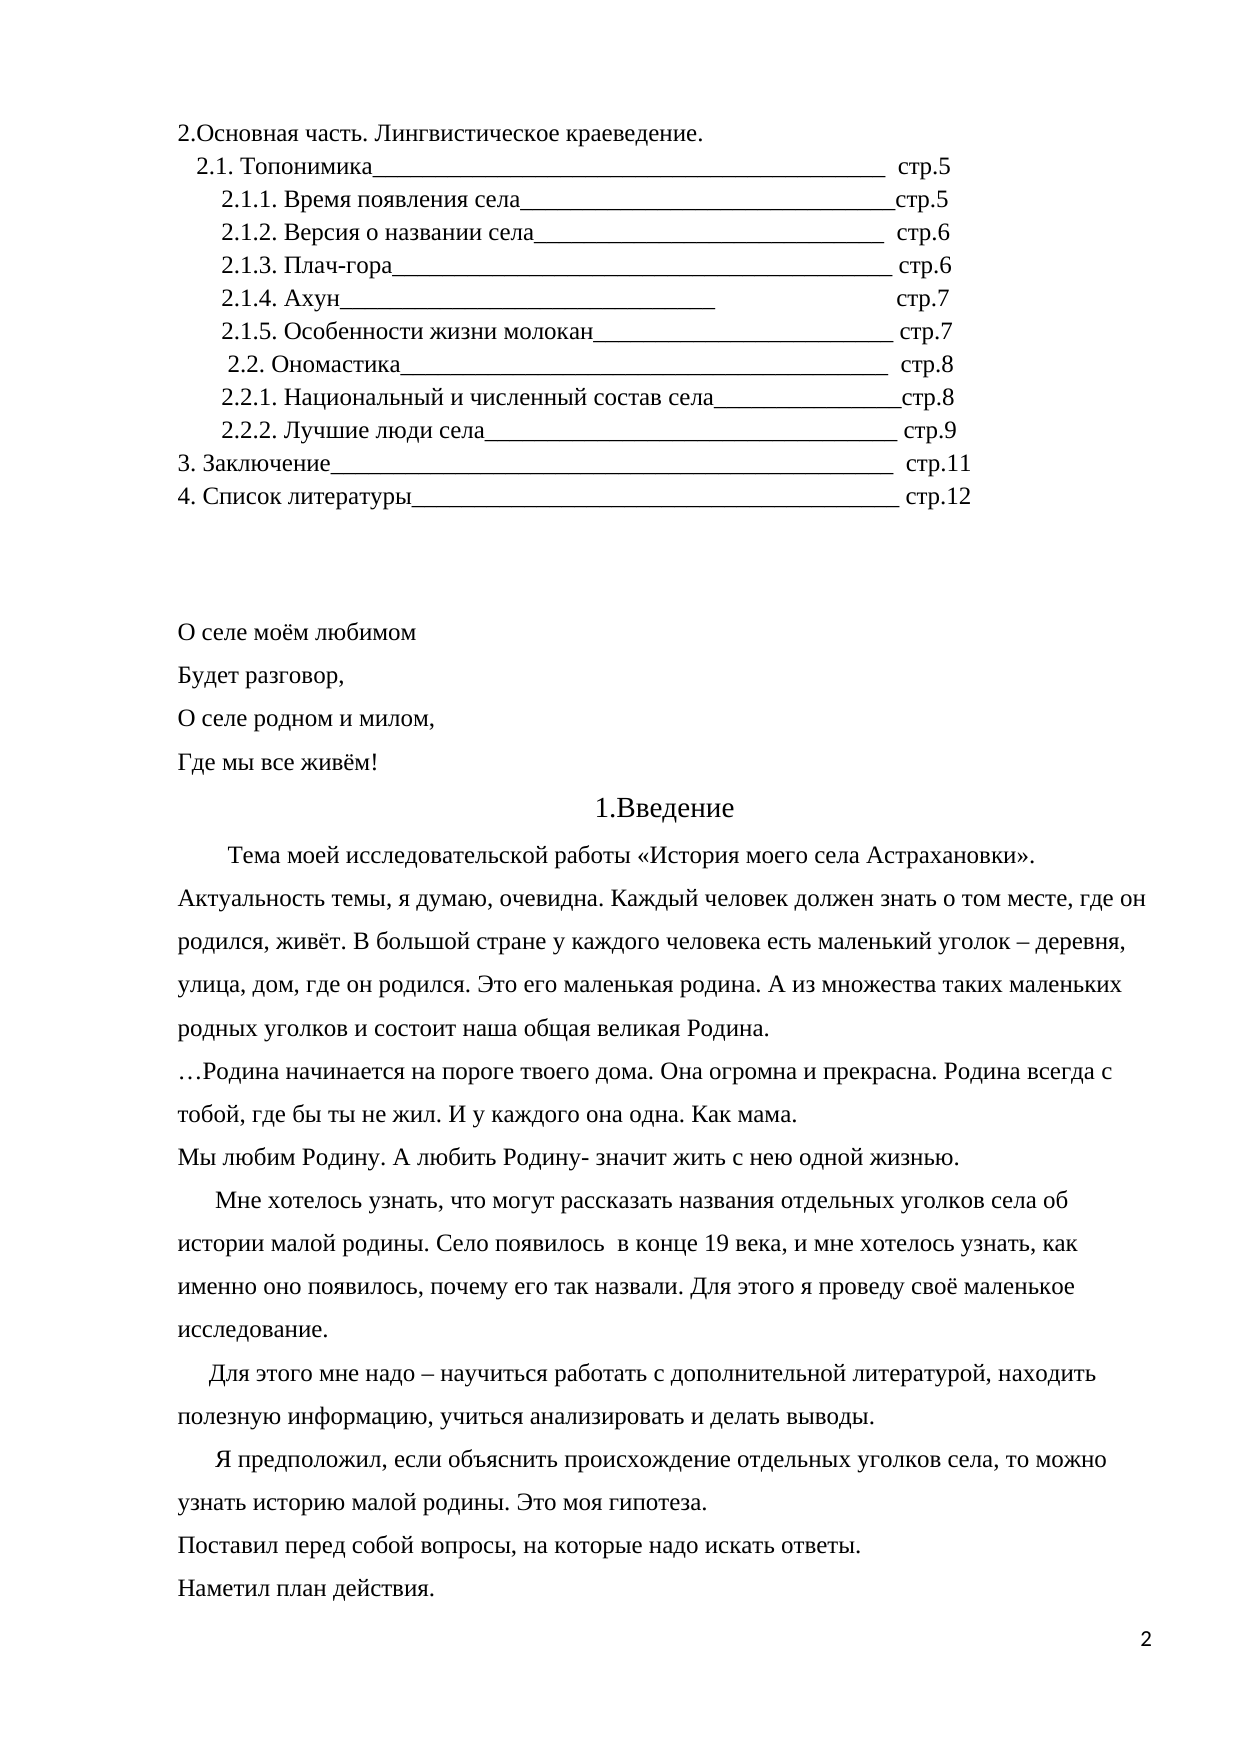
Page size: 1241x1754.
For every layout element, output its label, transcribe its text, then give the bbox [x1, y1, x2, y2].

text 4. Список литературы_______________________________________ стр.12 [177, 481, 1152, 510]
text 2.1. Топонимика_________________________________________ стр.5 [177, 151, 1152, 180]
text 2.2. Ономастика_______________________________________ стр.8 [177, 349, 1152, 378]
text Мне хотелось узнать, что могут рассказать названия отдельных уголков села об истории малой родины. Село появилось в конце 19 века, и мне хотелось узнать, как именно оно появилось, почему его так назвали. Для этого я проведу своё маленькое исследование. [177, 1185, 1152, 1343]
text Наметил план действия. [177, 1573, 1152, 1602]
text 2.1.4. Ахун______________________________ стр.7 [177, 283, 1152, 312]
text О селе моём любимом [177, 617, 1152, 646]
text Мы любим Родину. А любить Родину- значит жить с нею одной жизнью. [177, 1142, 1152, 1171]
text О селе родном и милом, [177, 703, 1152, 732]
text 3. Заключение_____________________________________________ стр.11 [177, 448, 1152, 477]
text 2.1.5. Особенности жизни молокан________________________ стр.7 [177, 316, 1152, 345]
text 2.1.1. Время появления села______________________________стр.5 [177, 184, 1152, 213]
text 1.Введение [177, 790, 1152, 823]
text …Родина начинается на пороге твоего дома. Она огромна и прекрасна. Родина всегда с тобой, где бы ты не жил. И у каждого она одна. Как мама. [177, 1056, 1152, 1128]
text Будет разговор, [177, 660, 1152, 689]
text 2.2.2. Лучшие люди села_________________________________ стр.9 [177, 415, 1152, 444]
text Я предположил, если объяснить происхождение отдельных уголков села, то можно узнать историю малой родины. Это моя гипотеза. [177, 1444, 1152, 1516]
text 2.1.2. Версия о названии села____________________________ стр.6 [177, 217, 1152, 246]
text 2.1.3. Плач-гора________________________________________ стр.6 [177, 250, 1152, 279]
text Где мы все живём! [177, 747, 1152, 775]
text Для этого мне надо – научиться работать с дополнительной литературой, находить полезную информацию, учиться анализировать и делать выводы. [177, 1358, 1152, 1429]
text Тема моей исследовательской работы «История моего села Астрахановки». Актуальность темы, я думаю, очевидна. Каждый человек должен знать о том месте, где он родился, живёт. В большой стране у каждого человека есть маленький уголок – деревня, улица, дом, где он родился. Это его маленькая родина. А из множества таких маленьких родных уголков и состоит наша общая великая Родина. [177, 840, 1152, 1041]
text 2.2.1. Национальный и численный состав села_______________стр.8 [177, 382, 1152, 411]
text Поставил перед собой вопросы, на которые надо искать ответы. [177, 1530, 1152, 1559]
text 2.Основная часть. Лингвистическое краеведение. [177, 118, 1152, 147]
